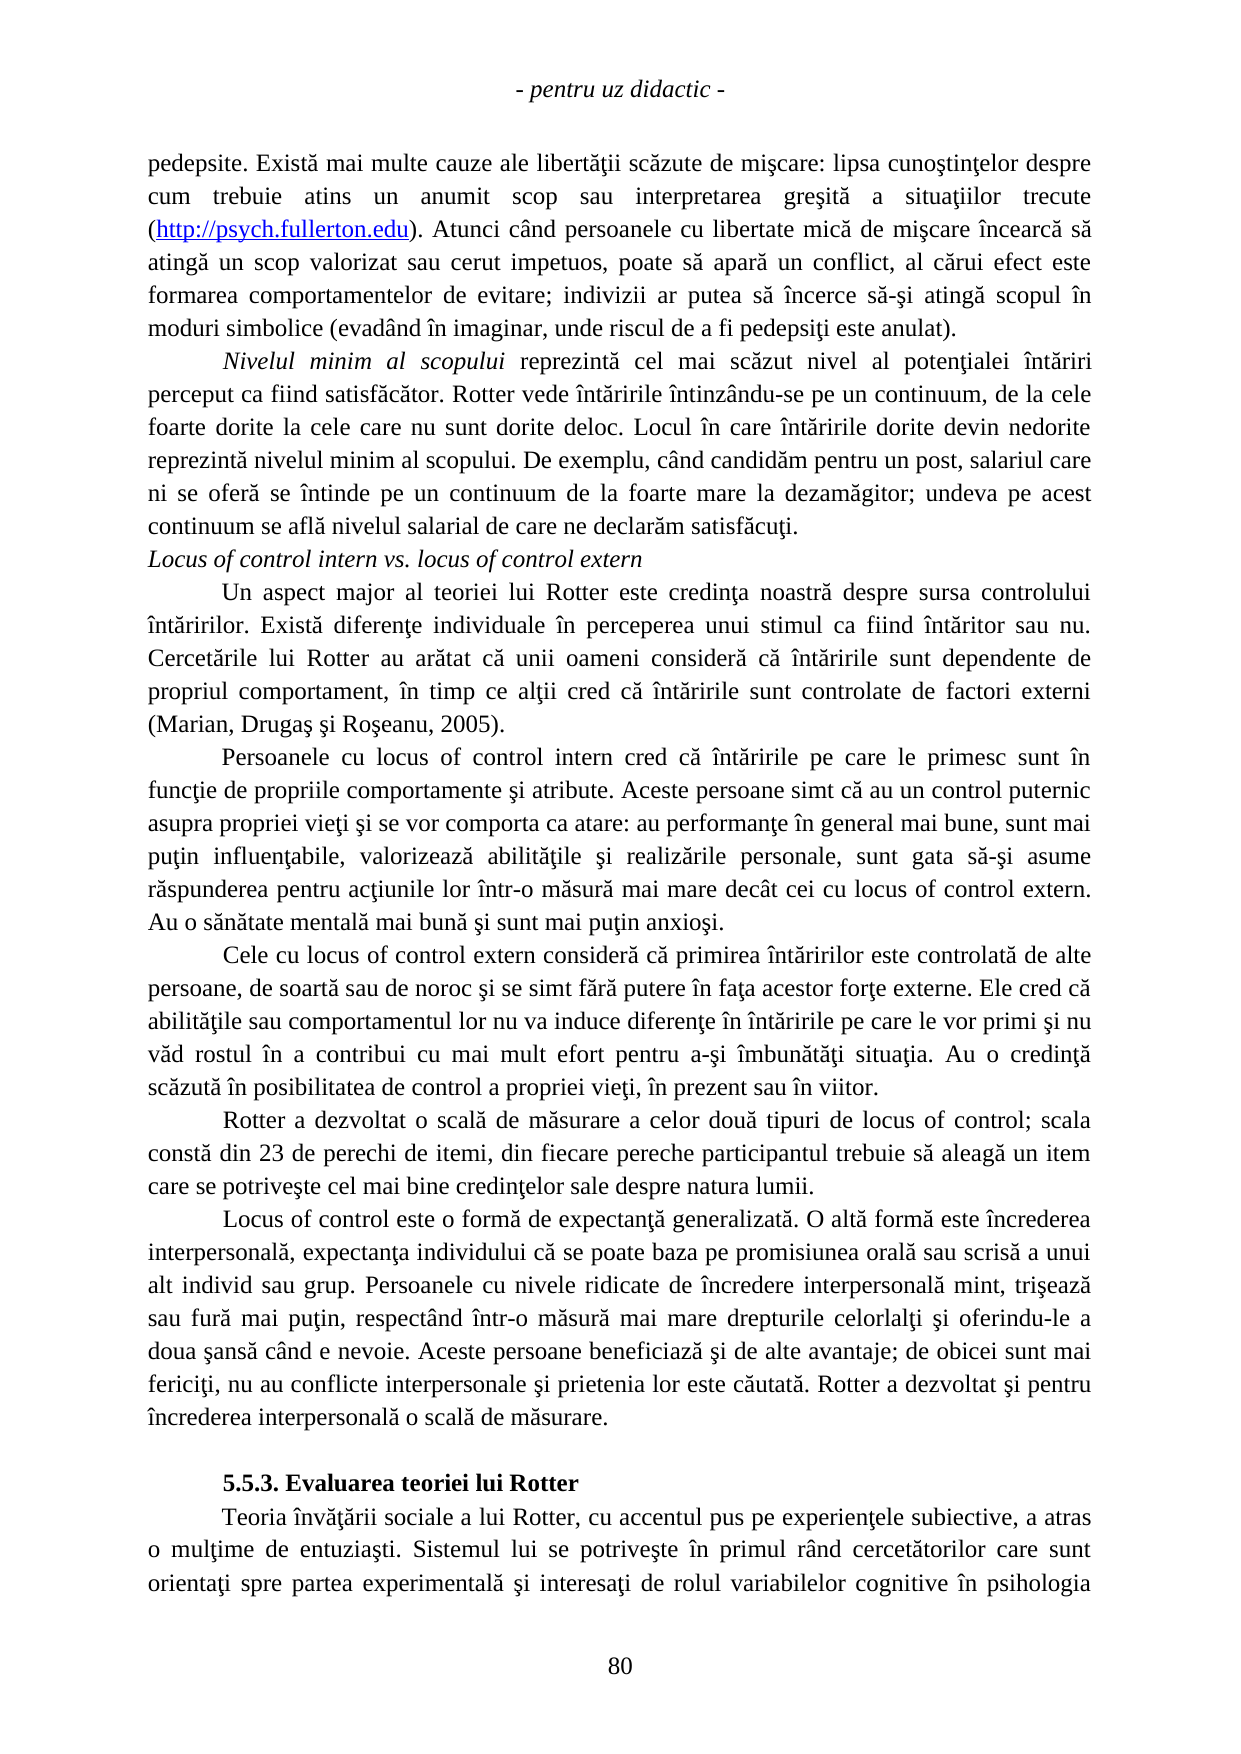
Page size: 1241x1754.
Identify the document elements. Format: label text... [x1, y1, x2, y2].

text Rotter a dezvoltat o scală de măsurare a celor două tipuri de locus of control; scala constă din 23 de perechi de itemi, din fiecare pereche participantul trebuie să aleagă un item care se potriveşte cel mai bine credinţelor sale despre natura lumii. [148, 1105, 1092, 1200]
text Un aspect major al teoriei lui Rotter este credinţa noastră despre sursa controlului întăririlor. Există diferenţe individuale în perceperea unui stimul ca fiind întăritor sau nu. Cercetările lui Rotter au arătat că unii oameni consideră că întăririle sunt dependente de propriul comportament, în timp ce alţii cred că întăririle sunt controlate de factori externi (Marian, Drugaş şi Roşeanu, 2005). [148, 577, 1092, 738]
text 5.5.3. Evaluarea teoriei lui Rotter [148, 1468, 1092, 1497]
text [148, 148, 1092, 342]
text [148, 1502, 1092, 1596]
text Locus of control este o formă de expectanţă generalizată. O altă formă este încrederea interpersonală, expectanţa individului că se poate baza pe promisiunea orală sau scrisă a unui alt individ sau grup. Persoanele cu nivele ridicate de încredere interpersonală mint, trişează sau fură mai puţin, respectând într-o măsură mai mare drepturile celorlalţi şi oferindu-le a doua şansă când e nevoie. Aceste persoane beneficiază şi de alte avantaje; de obicei sunt mai fericiţi, nu au conflicte interpersonale şi prietenia lor este căutată. Rotter a dezvoltat şi pentru încrederea interpersonală o scală de măsurare. [148, 1204, 1092, 1431]
text Persoanele cu locus of control intern cred că întăririle pe care le primesc sunt în funcţie de propriile comportamente şi atribute. Aceste persoane simt că au un control puternic asupra propriei vieţi şi se vor comporta ca atare: au performanţe în general mai bune, sunt mai puţin influenţabile, valorizează abilităţile şi realizările personale, sunt gata să-şi asume răspunderea pentru acţiunile lor într-o măsură mai mare decât cei cu locus of control extern. Au o sănătate mentală mai bună şi sunt mai puţin anxioşi. [148, 742, 1092, 936]
text Locus of control intern vs. locus of control extern [148, 544, 1092, 573]
text Nivelul minim al scopului reprezintă cel mai scăzut nivel al potenţialei întăriri perceput ca fiind satisfăcător. Rotter vede întăririle întinzându-se pe un continuum, de la cele foarte dorite la cele care nu sunt dorite deloc. Locul în care întăririle dorite devin nedorite reprezintă nivelul minim al scopului. De exemplu, când candidăm pentru un post, salariul care ni se oferă se întinde pe un continuum de la foarte mare la dezamăgitor; undeva pe acest continuum se află nivelul salarial de care ne declarăm satisfăcuţi. [148, 346, 1092, 540]
text Cele cu locus of control extern consideră că primirea întăririlor este controlată de alte persoane, de soartă sau de noroc şi se simt fără putere în faţa acestor forţe externe. Ele cred că abilităţile sau comportamentul lor nu va induce diferenţe în întăririle pe care le vor primi şi nu văd rostul în a contribui cu mai mult efort pentru a-şi îmbunătăţi situaţia. Au o credinţă scăzută în posibilitatea de control a propriei vieţi, în prezent sau în viitor. [148, 940, 1092, 1101]
